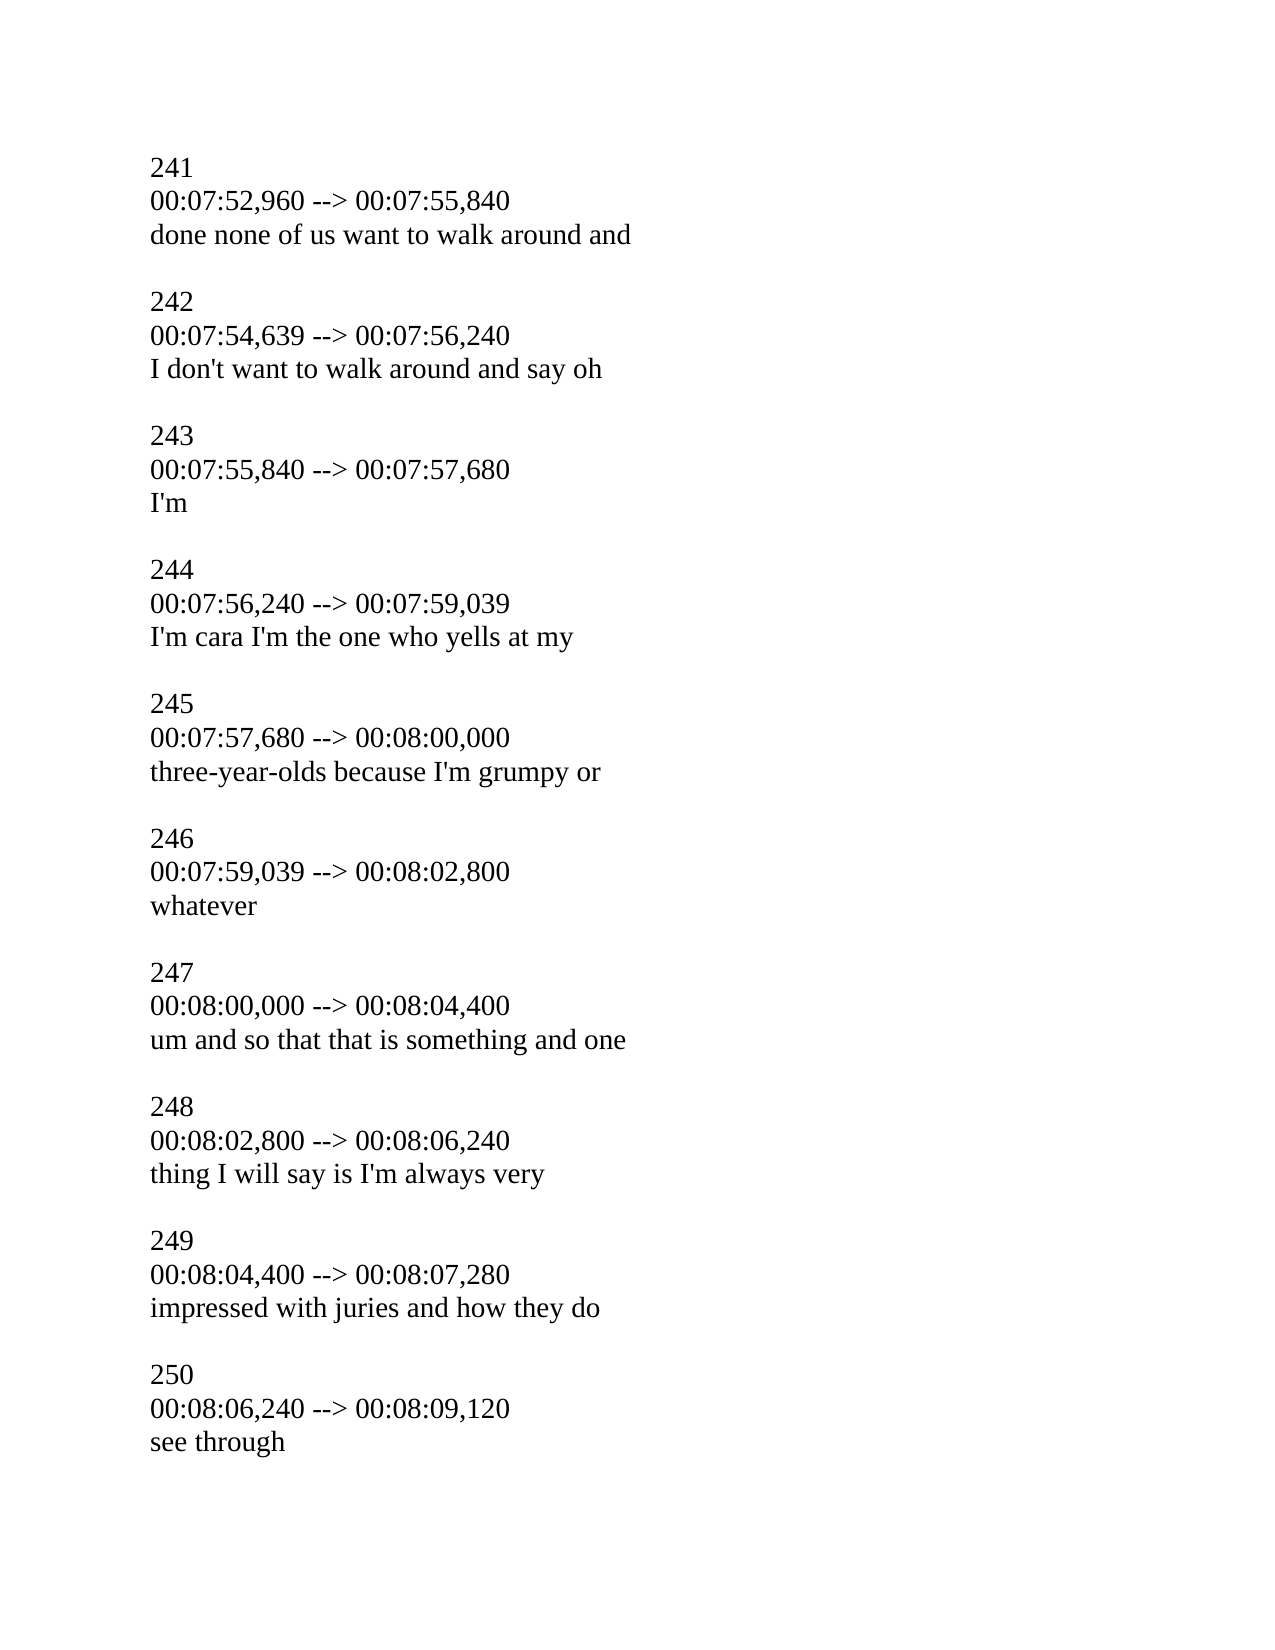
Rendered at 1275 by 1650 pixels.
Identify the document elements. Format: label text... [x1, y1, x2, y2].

text 00:08:00,000 --> 00:08:04,400 [150, 988, 1125, 1022]
text 00:08:02,800 --> 00:08:06,240 [150, 1123, 1125, 1156]
text 00:07:54,639 --> 00:07:56,240 [150, 318, 1125, 351]
text I'm [150, 485, 1125, 519]
text 247 [150, 955, 1125, 988]
text 248 [150, 1089, 1125, 1123]
text whatever [150, 888, 1125, 921]
text 00:07:52,960 --> 00:07:55,840 [150, 183, 1125, 217]
text 241 [150, 150, 1125, 183]
text 249 [150, 1223, 1125, 1257]
text 00:08:04,400 --> 00:08:07,280 [150, 1257, 1125, 1290]
text 250 [150, 1357, 1125, 1391]
text 244 [150, 552, 1125, 586]
text see through [150, 1424, 1125, 1458]
text done none of us want to walk around and [150, 217, 1125, 251]
text thing I will say is I'm always very [150, 1156, 1125, 1190]
text 242 [150, 284, 1125, 318]
text 00:07:59,039 --> 00:08:02,800 [150, 854, 1125, 888]
text 00:08:06,240 --> 00:08:09,120 [150, 1391, 1125, 1424]
text 246 [150, 821, 1125, 854]
text 243 [150, 418, 1125, 452]
text I don't want to walk around and say oh [150, 351, 1125, 385]
text 245 [150, 687, 1125, 720]
text 00:07:57,680 --> 00:08:00,000 [150, 720, 1125, 754]
text 00:07:55,840 --> 00:07:57,680 [150, 452, 1125, 485]
text um and so that that is something and one [150, 1022, 1125, 1056]
text impressed with juries and how they do [150, 1290, 1125, 1324]
text I'm cara I'm the one who yells at my [150, 619, 1125, 653]
text 00:07:56,240 --> 00:07:59,039 [150, 586, 1125, 619]
text three-year-olds because I'm grumpy or [150, 754, 1125, 787]
